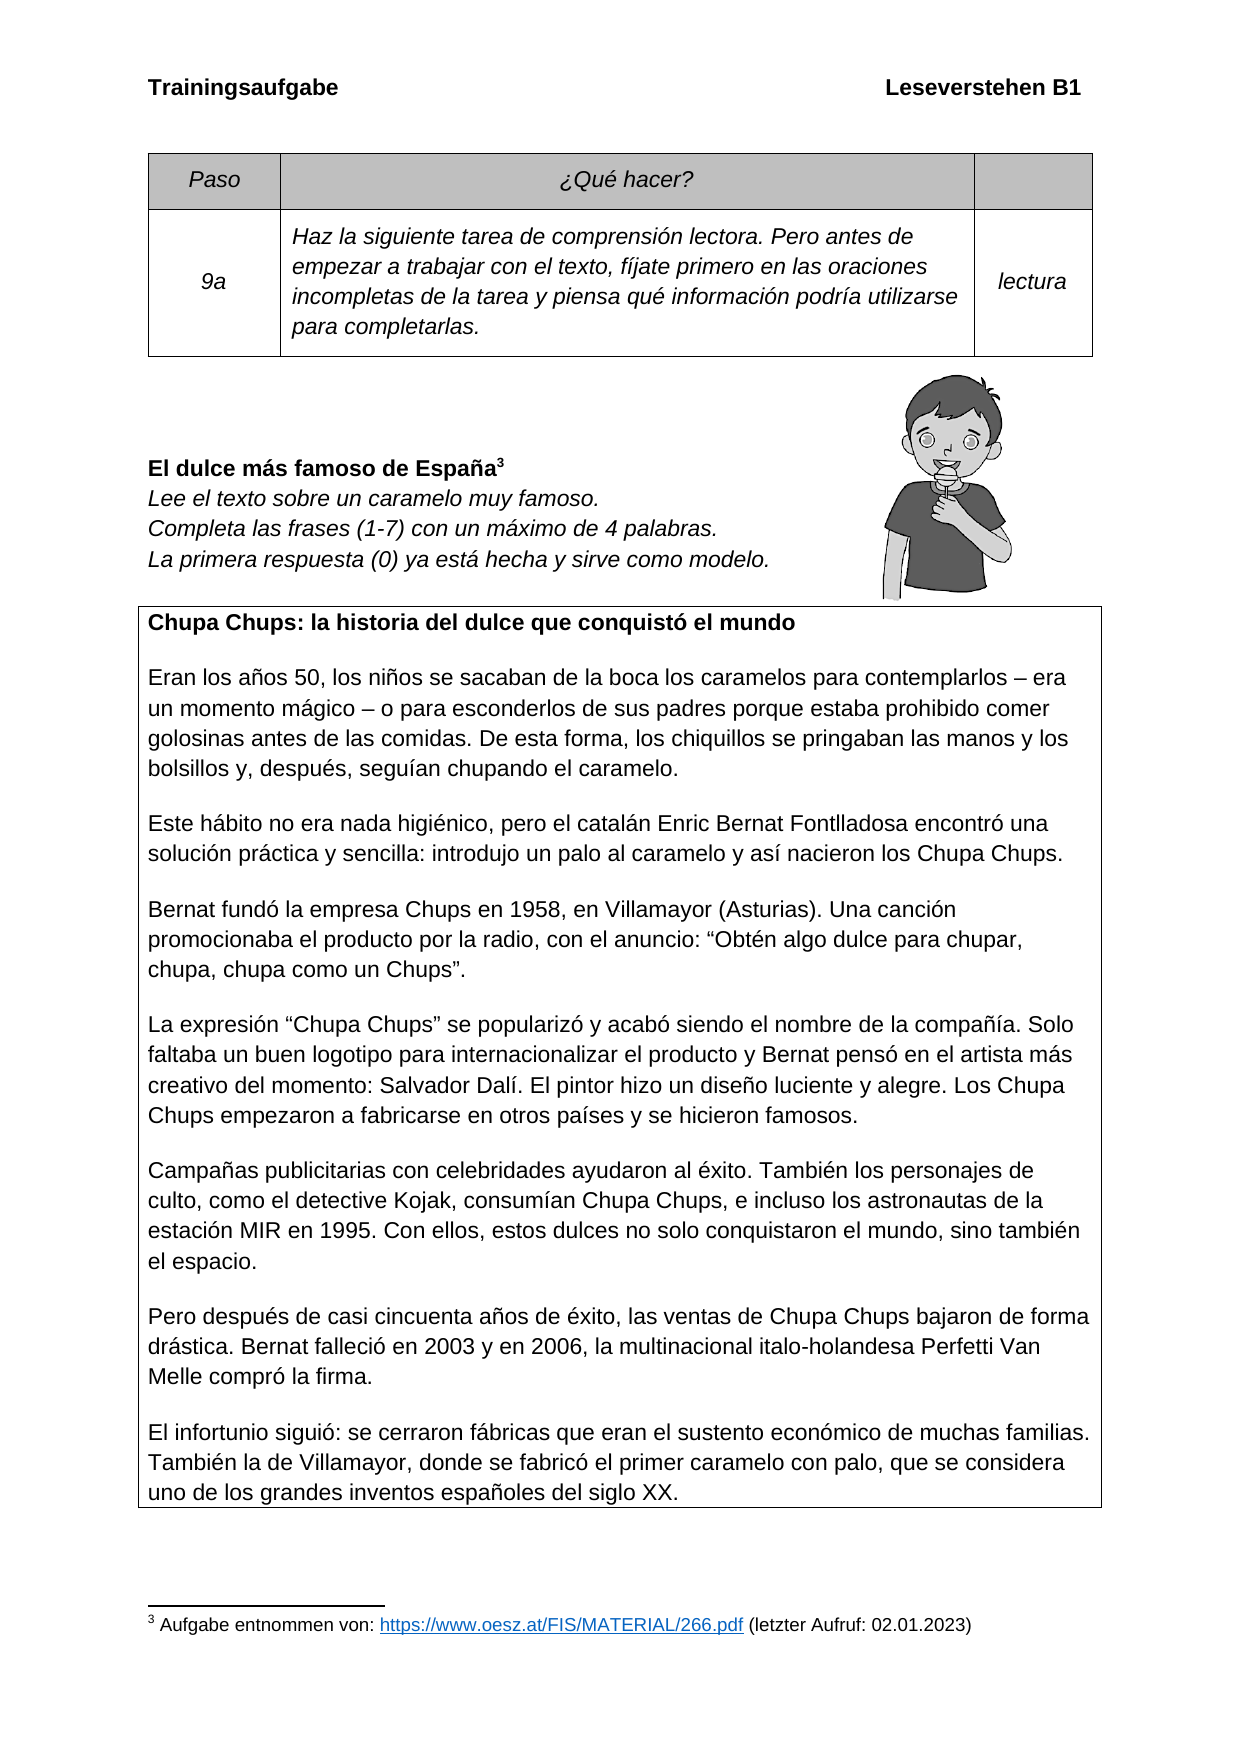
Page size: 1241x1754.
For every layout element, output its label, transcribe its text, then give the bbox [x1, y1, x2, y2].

text Bernat fundó la empresa Chups en 1958, en Villamayor (Asturias). Una canción promocionaba el producto por la radio, con el anuncio: “Obtén algo dulce para chupar, chupa, chupa como un Chups”. [139, 892, 1101, 982]
picture [846, 366, 1022, 455]
text El infortunio siguió: se cerraron fábricas que eran el sustento económico de muchas familias. También la de Villamayor, donde se fabricó el primer caramelo con palo, que se considera uno de los grandes inventos españoles del siglo XX. [139, 1415, 1101, 1507]
text Eran los años 50, los niños se sacaban de la boca los caramelos para contemplarlos – era un momento mágico – o para esconderlos de sus padres porque estaba prohibido comer golosinas antes de las comidas. De esta forma, los chiquillos se pringaban las manos y los bolsillos y, después, seguían chupando el caramelo. [139, 661, 1101, 781]
text El dulce más famoso de España Lee el texto sobre un caramelo muy famoso. Completa las frases (1-7) con un máximo de 4 palabras. [148, 455, 1093, 542]
text La expresión “Chupa Chups” se popularizó y acabó siendo el nombre de la compañía. Solo faltaba un buen logotipo para internacionalizar el producto y Bernat pensó en el artista más creativo del momento: Salvador Dalí. El pintor hizo un diseño luciente y alegre. Los Chupa Chups empezaron a fabricarse en otros países y se hicieron famosos. [139, 1008, 1101, 1128]
table_cell lectura [975, 210, 1092, 356]
table_header ¿Qué hacer? [281, 154, 974, 209]
picture [846, 542, 1022, 546]
table_header [975, 154, 1092, 209]
text Chupa Chups: la historia del dulce que conquistó el mundo [139, 607, 1101, 635]
table_cell 9a [149, 210, 280, 356]
picture [846, 602, 1022, 606]
text La primera respuesta (0) ya está hecha y sirve como modelo. [148, 546, 1093, 602]
table_header Paso [149, 154, 280, 209]
text Campañas publicitarias con celebridades ayudaron al éxito. También los personajes de culto, como el detective Kojak, consumían Chupa Chups, e incluso los astronautas de la estación MIR en 1995. Con ellos, estos dulces no solo conquistaron el mundo, sino también el espacio. [139, 1154, 1101, 1274]
table_cell Haz la siguiente tarea de comprensión lectora. Pero antes de empezar a trabajar con el texto, fíjate primero en las oraciones incompletas de la tarea y piensa qué información podría utilizarse para completarlas. [281, 210, 974, 356]
text Pero después de casi cincuenta años de éxito, las ventas de Chupa Chups bajaron de forma drástica. Bernat falleció en 2003 y en 2006, la multinacional italo-holandesa Perfetti Van Melle compró la firma. [139, 1300, 1101, 1389]
text Este hábito no era nada higiénico, pero el catalán Enric Bernat Fontlladosa encontró una solución práctica y sencilla: introdujo un palo al caramelo y así nacieron los Chupa Chups. [139, 807, 1101, 867]
